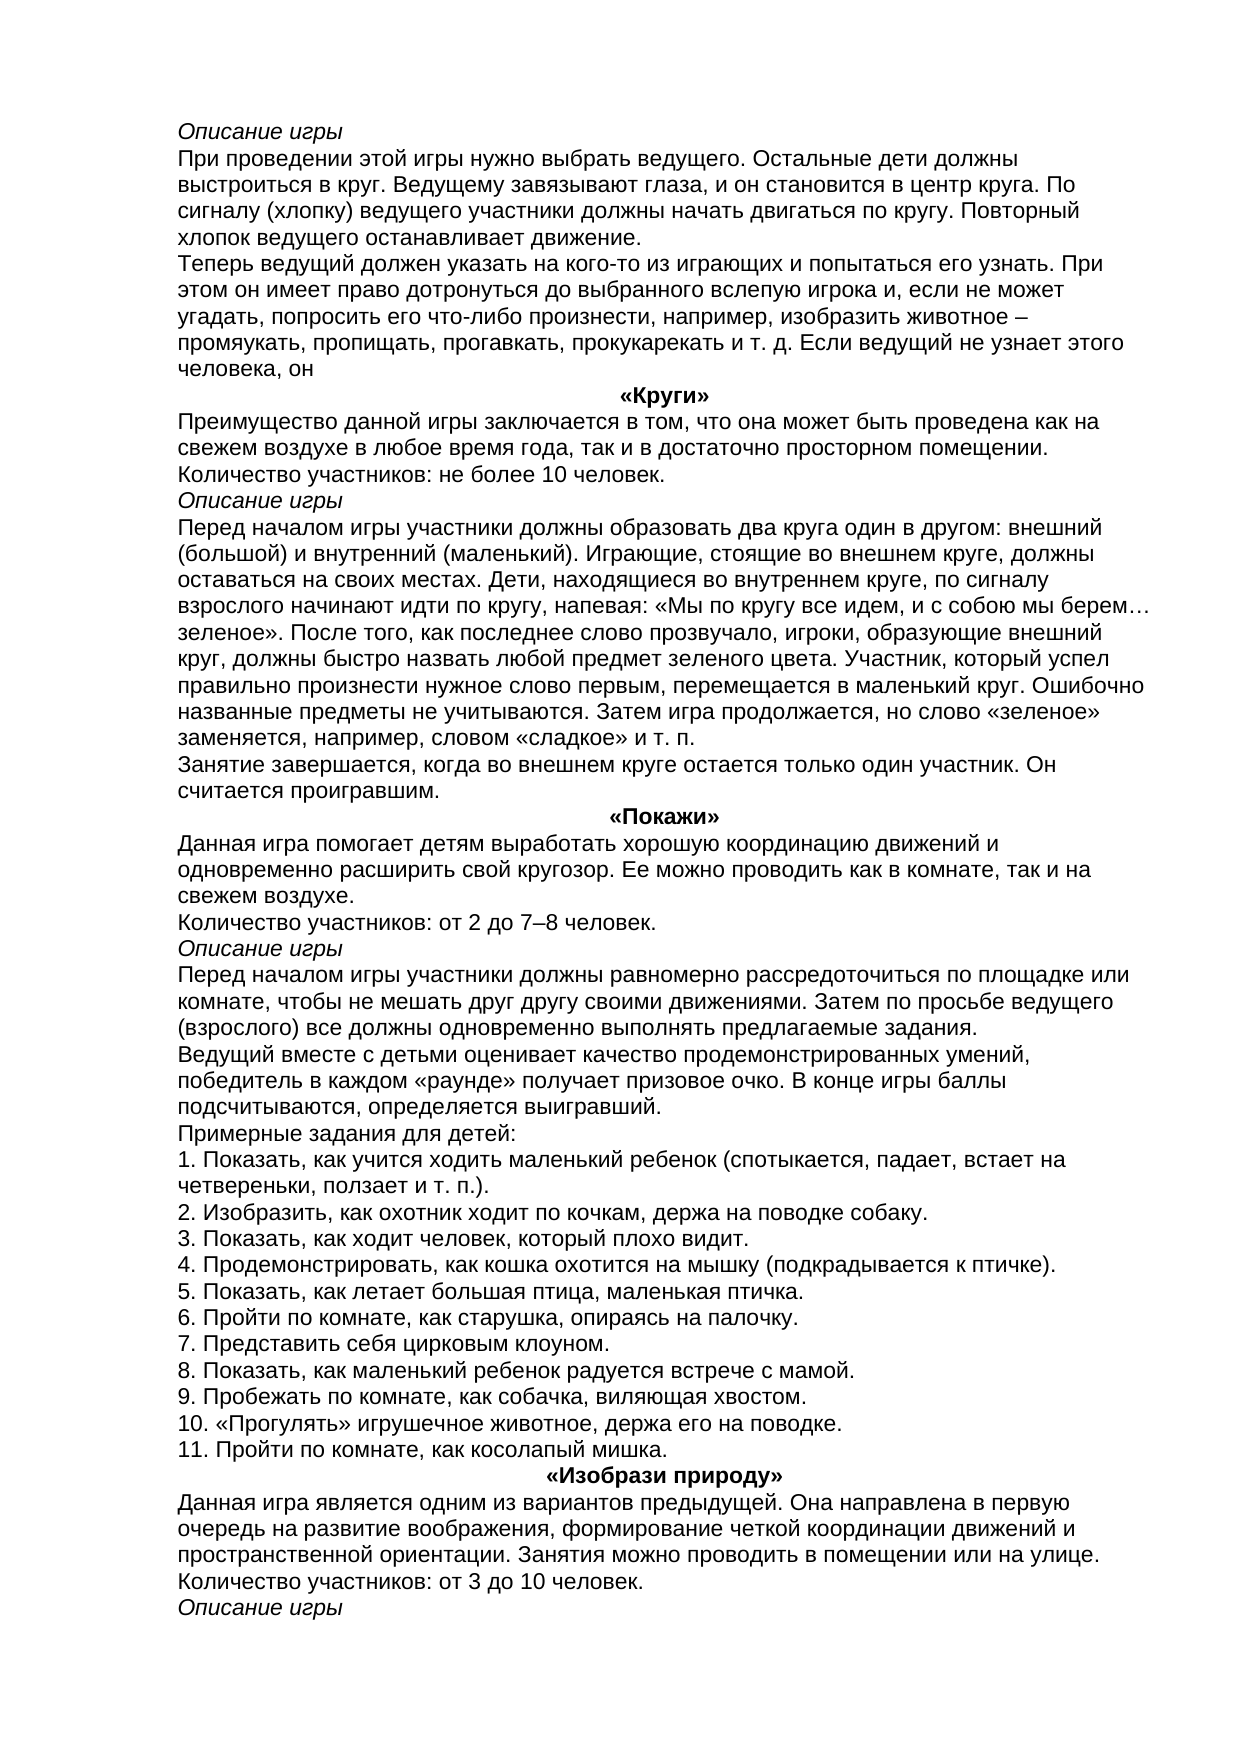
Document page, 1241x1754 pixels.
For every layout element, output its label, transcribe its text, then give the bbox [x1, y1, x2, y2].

text 11. Пройти по комнате, как косолапый мишка. [177, 1436, 1152, 1462]
text Описание игры [177, 935, 1152, 961]
text 8. Показать, как маленький ребенок радуется встрече с мамой. [177, 1357, 1152, 1383]
text Количество участников: от 2 до 7–8 человек. [177, 909, 1152, 935]
text «Круги» [177, 382, 1152, 408]
text Количество участников: не более 10 человек. [177, 461, 1152, 487]
text 2. Изобразить, как охотник ходит по кочкам, держа на поводке собаку. [177, 1199, 1152, 1225]
text Описание игры [177, 487, 1152, 513]
text 7. Представить себя цирковым клоуном. [177, 1330, 1152, 1357]
text Данная игра является одним из вариантов предыдущей. Она направлена в первую очередь на развитие воображения, формирование четкой координации движений и пространственной ориентации. Занятия можно проводить в помещении или на улице. [177, 1488, 1152, 1568]
text Описание игры [177, 118, 1152, 144]
text 6. Пройти по комнате, как старушка, опираясь на палочку. [177, 1304, 1152, 1330]
text Перед началом игры участники должны образовать два круга один в другом: внешний (большой) и внутренний (маленький). Играющие, стоящие во внешнем круге, должны оставаться на своих местах. Дети, находящиеся во внутреннем круге, по сигналу взрослого начинают идти по кругу, напевая: «Мы по кругу все идем, и с собою мы берем… зеленое». После того, как последнее слово прозвучало, игроки, образующие внешний круг, должны быстро назвать любой предмет зеленого цвета. Участник, который успел правильно произнести нужное слово первым, перемещается в маленький круг. Ошибочно названные предметы не учитываются. Затем игра продолжается, но слово «зеленое» заменяется, например, словом «сладкое» и т. п. [177, 513, 1152, 751]
text Преимущество данной игры заключается в том, что она может быть проведена как на свежем воздухе в любое время года, так и в достаточно просторном помещении. [177, 408, 1152, 461]
text Данная игра помогает детям выработать хорошую координацию движений и одновременно расширить свой кругозор. Ее можно проводить как в комнате, так и на свежем воздухе. [177, 830, 1152, 909]
text При проведении этой игры нужно выбрать ведущего. Остальные дети должны выстроиться в круг. Ведущему завязывают глаза, и он становится в центр круга. По сигналу (хлопку) ведущего участники должны начать двигаться по кругу. Повторный хлопок ведущего останавливает движение. [177, 144, 1152, 250]
text 1. Показать, как учится ходить маленький ребенок (спотыкается, падает, встает на четвереньки, ползает и т. п.). [177, 1146, 1152, 1199]
text 3. Показать, как ходит человек, который плохо видит. [177, 1225, 1152, 1251]
text 5. Показать, как летает большая птица, маленькая птичка. [177, 1278, 1152, 1304]
text Занятие завершается, когда во внешнем круге остается только один участник. Он считается проигравшим. [177, 751, 1152, 803]
text Примерные задания для детей: [177, 1119, 1152, 1146]
text «Покажи» [177, 803, 1152, 830]
text 10. «Прогулять» игрушечное животное, держа его на поводке. [177, 1409, 1152, 1436]
text «Изобрази природу» [177, 1462, 1152, 1488]
text 9. Пробежать по комнате, как собачка, виляющая хвостом. [177, 1383, 1152, 1409]
text Ведущий вместе с детьми оценивает качество продемонстрированных умений, победитель в каждом «раунде» получает призовое очко. В конце игры баллы подсчитываются, определяется выигравший. [177, 1041, 1152, 1119]
text 4. Продемонстрировать, как кошка охотится на мышку (подкрадывается к птичке). [177, 1251, 1152, 1278]
text Теперь ведущий должен указать на кого-то из играющих и попытаться его узнать. При этом он имеет право дотронуться до выбранного вслепую игрока и, если не может угадать, попросить его что-либо произнести, например, изобразить животное – промяукать, пропищать, прогавкать, прокукарекать и т. д. Если ведущий не узнает этого человека, он [177, 250, 1152, 382]
text Перед началом игры участники должны равномерно рассредоточиться по площадке или комнате, чтобы не мешать друг другу своими движениями. Затем по просьбе ведущего (взрослого) все должны одновременно выполнять предлагаемые задания. [177, 961, 1152, 1041]
text Описание игры [177, 1594, 1152, 1620]
text Количество участников: от 3 до 10 человек. [177, 1568, 1152, 1594]
